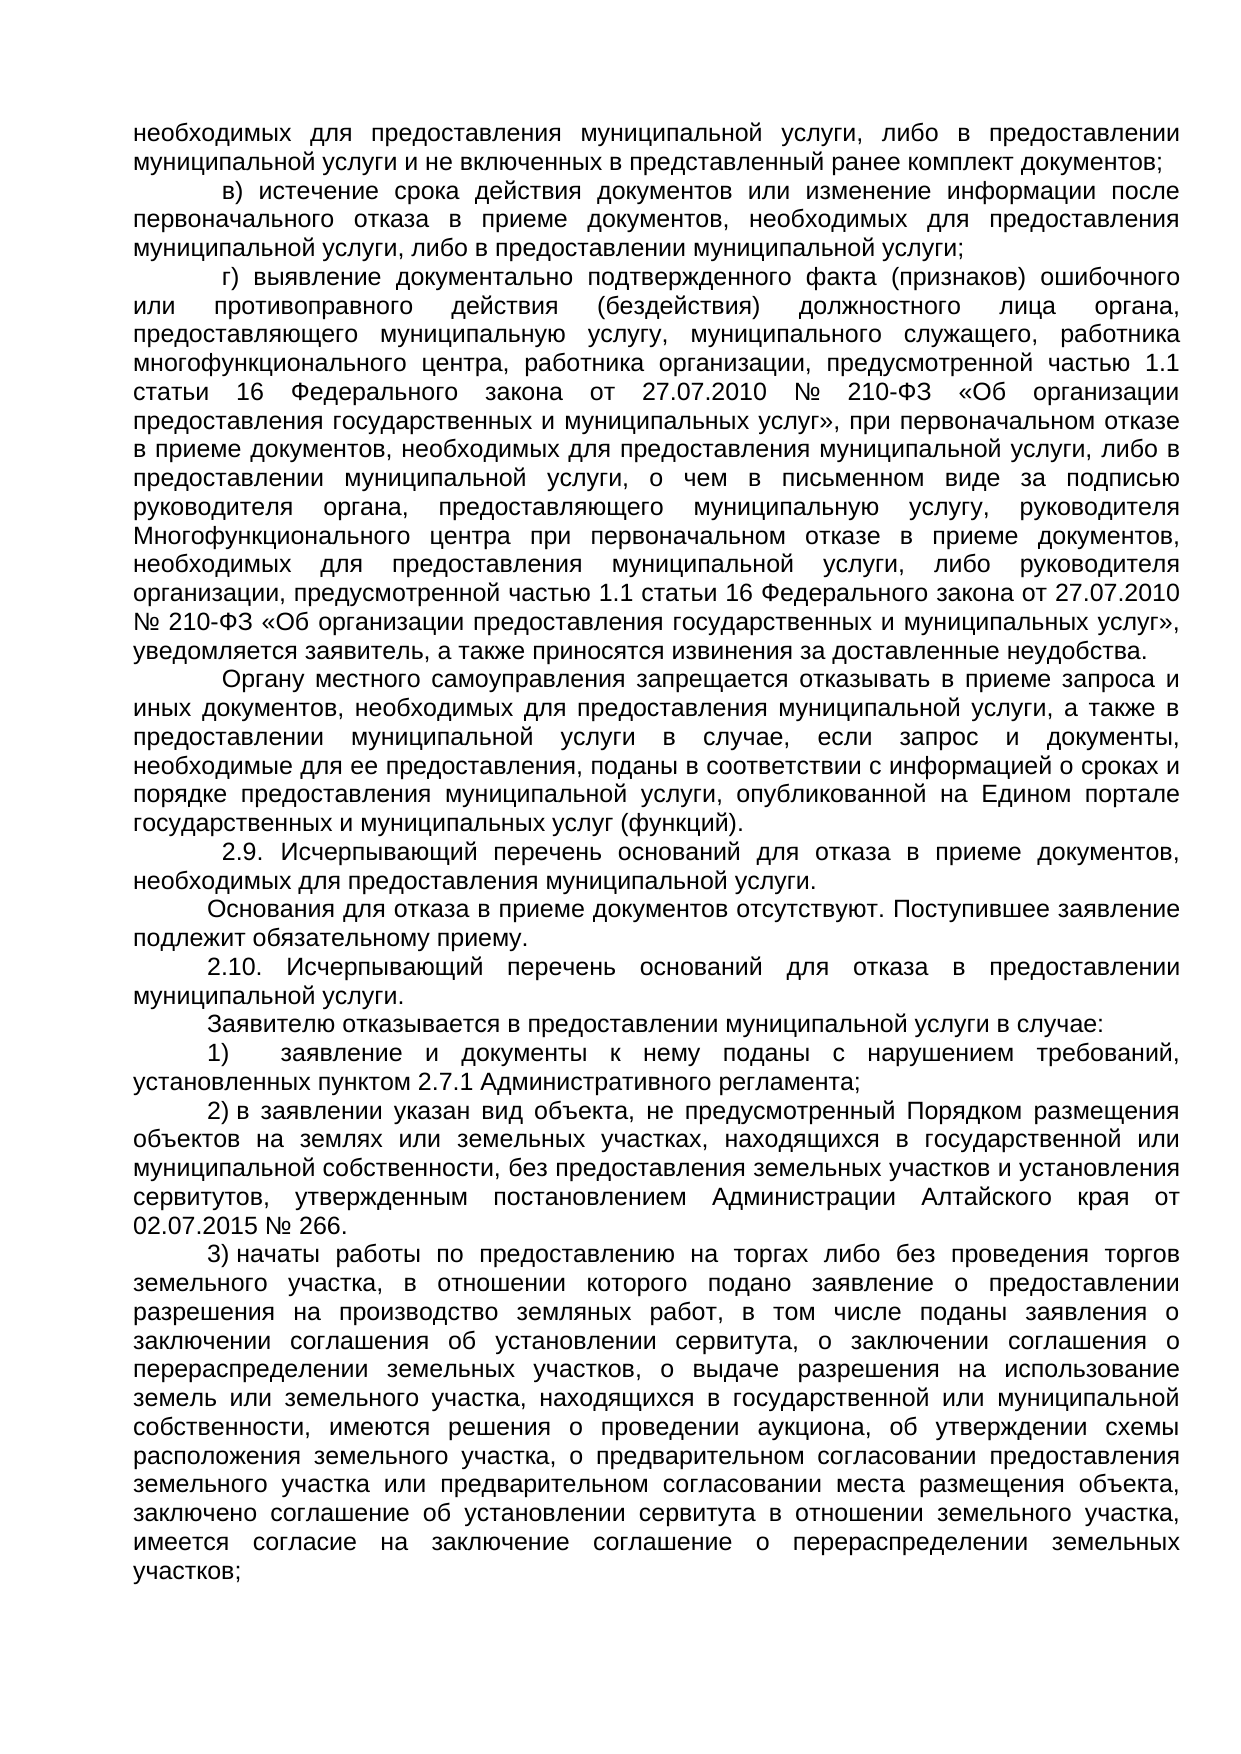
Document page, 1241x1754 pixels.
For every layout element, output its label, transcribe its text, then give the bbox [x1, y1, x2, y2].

text 3) начаты работы по предоставлению на торгах либо без проведения торгов земельного участка, в отношении которого подано заявление о предоставлении разрешения на производство земляных работ, в том числе поданы заявления о заключении соглашения об установлении сервитута, о заключении соглашения о перераспределении земельных участков, о выдаче разрешения на использование земель или земельного участка, находящихся в государственной или муниципальной собственности, имеются решения о проведении аукциона, об утверждении схемы расположения земельного участка, о предварительном согласовании предоставления земельного участка или предварительном согласовании места размещения объекта, заключено соглашение об установлении сервитута в отношении земельного участка, имеется согласие на заключение соглашение о перераспределении земельных участков; [133, 1239, 1181, 1584]
text 2) в заявлении указан вид объекта, не предусмотренный Порядком размещения объектов на землях или земельных участках, находящихся в государственной или муниципальной собственности, без предоставления земельных участков и установления сервитутов, утвержденным постановлением Администрации Алтайского края от 02.07.2015 № 266. [133, 1096, 1181, 1239]
list заявление и документы к нему поданы с нарушением требований, установленных пунктом 2.7.1 Административного регламента; [133, 1038, 1181, 1096]
text 2.9. Исчерпывающий перечень оснований для отказа в приеме документов, необходимых для предоставления муниципальной услуги. [133, 837, 1181, 894]
text 2.10. Исчерпывающий перечень оснований для отказа в предоставлении муниципальной услуги. [133, 952, 1181, 1009]
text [133, 118, 1181, 176]
text г) выявление документально подтвержденного факта (признаков) ошибочного или противоправного действия (бездействия) должностного лица органа, предоставляющего муниципальную услугу, муниципального служащего, работника многофункционального центра, работника организации, предусмотренной частью 1.1 статьи 16 Федерального закона от 27.07.2010 № 210-ФЗ «Об организации предоставления государственных и муниципальных услуг», при первоначальном отказе в приеме документов, необходимых для предоставления муниципальной услуги, либо в предоставлении муниципальной услуги, о чем в письменном виде за подписью руководителя органа, предоставляющего муниципальную услугу, руководителя Многофункционального центра при первоначальном отказе в приеме документов, необходимых для предоставления муниципальной услуги, либо руководителя организации, предусмотренной частью 1.1 статьи 16 Федерального закона от 27.07.2010 № 210-ФЗ «Об организации предоставления государственных и муниципальных услуг», уведомляется заявитель, а также приносятся извинения за доставленные неудобства. [133, 262, 1181, 664]
text Основания для отказа в приеме документов отсутствуют. Поступившее заявление подлежит обязательному приему. [133, 894, 1181, 952]
text в) истечение срока действия документов или изменение информации после первоначального отказа в приеме документов, необходимых для предоставления муниципальной услуги, либо в предоставлении муниципальной услуги; [133, 176, 1181, 262]
text Заявителю отказывается в предоставлении муниципальной услуги в случае: [133, 1009, 1181, 1038]
text Органу местного самоуправления запрещается отказывать в приеме запроса и иных документов, необходимых для предоставления муниципальной услуги, а также в предоставлении муниципальной услуги в случае, если запрос и документы, необходимые для ее предоставления, поданы в соответствии с информацией о сроках и порядке предоставления муниципальной услуги, опубликованной на Едином портале государственных и муниципальных услуг (функций). [133, 664, 1181, 837]
